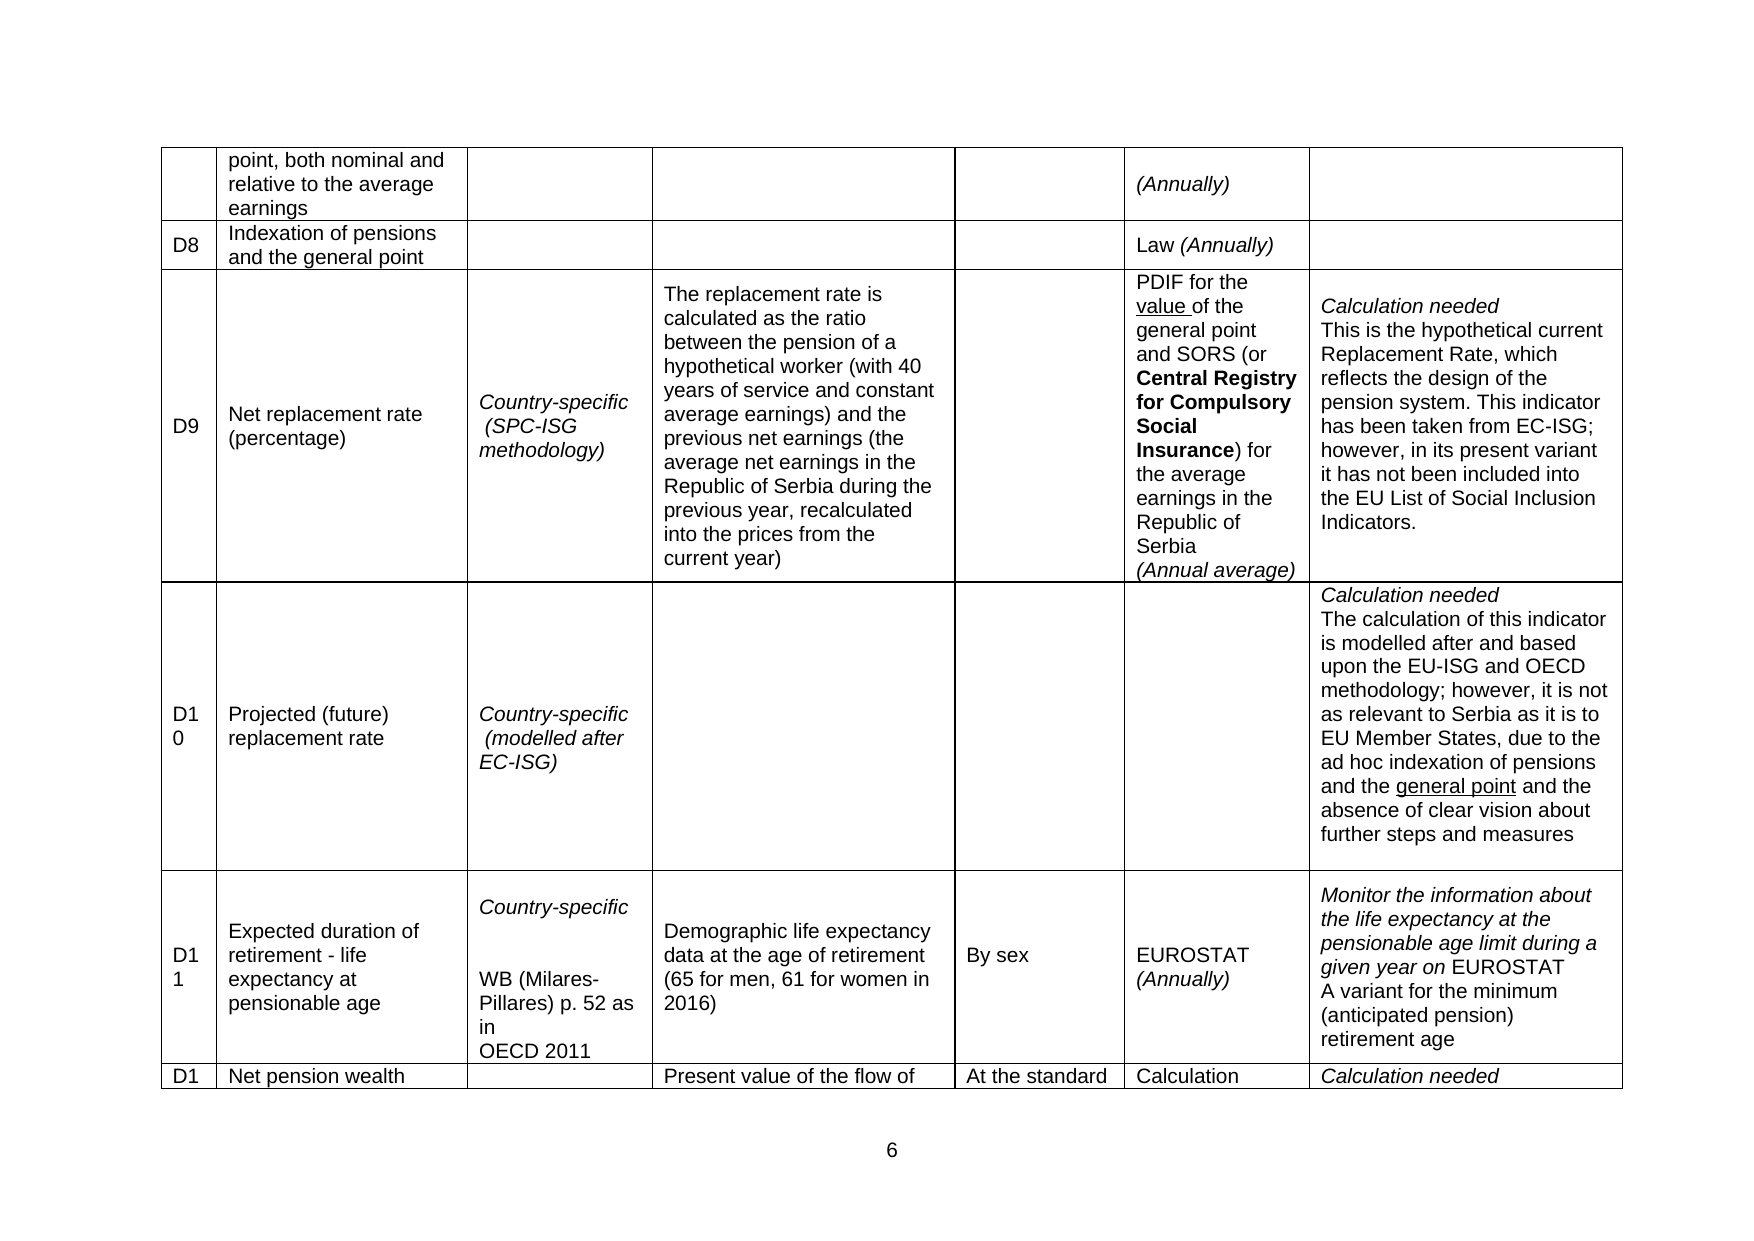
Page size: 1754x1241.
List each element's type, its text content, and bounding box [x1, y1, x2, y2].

table_cell [653, 221, 954, 269]
table_cell [956, 270, 1124, 581]
table_cell D8 [162, 221, 216, 269]
table_cell D10 [162, 583, 216, 870]
table_cell D11 [162, 871, 216, 1063]
table_cell Expected duration of retirement - life expectancy at pensionable age [217, 871, 467, 1063]
table_cell D9 [162, 270, 216, 581]
table_cell [468, 148, 652, 220]
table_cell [217, 148, 467, 220]
table_cell PDIF for the value of the general point and SORS (or Central Registry for Compulsory Social Insurance) for the average earnings in the Republic of Serbia (Annual average) [1125, 270, 1309, 581]
table_cell Law (Annually) [1125, 221, 1309, 269]
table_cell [653, 1064, 954, 1088]
table_cell Monitor the information about the life expectancy at the pensionable age limit during a given year on EUROSTAT A variant for the minimum (anticipated pension) retirement age [1310, 871, 1622, 1063]
table_cell [468, 221, 652, 269]
table_cell [1310, 148, 1622, 220]
table_cell The replacement rate is calculated as the ratio between the pension of a hypothetical worker (with 40 years of service and constant average earnings) and the previous net earnings (the average net earnings in the Republic of Serbia during the previous year, recalculated into the prices from the current year) [653, 270, 954, 581]
table_cell Calculation needed The calculation of this indicator is modelled after and based upon the EU-ISG and OECD methodology; however, it is not as relevant to Serbia as it is to EU Member States, due to the ad hoc indexation of pensions and the general point and the absence of clear vision about further steps and measures [1310, 583, 1622, 870]
table_cell [956, 148, 1124, 220]
table_cell [653, 583, 954, 870]
table_cell PDIF (Annually) [1125, 148, 1309, 220]
table_cell Calculation needed This is the hypothetical current Replacement Rate, which reflects the design of the pension system. This indicator has been taken from EC-ISG; however, in its present variant it has not been included into the EU List of Social Inclusion Indicators. [1310, 270, 1622, 581]
table_cell Country-specific WB (Milares-Pillares) p. 52 as in OECD 2011 [468, 871, 652, 1063]
table_cell D7 [162, 148, 216, 220]
table_cell D12 [162, 1064, 216, 1088]
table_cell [956, 1064, 1124, 1088]
table_cell [653, 148, 954, 220]
table_cell EUROSTAT (Annually) [1125, 871, 1309, 1063]
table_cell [468, 1064, 652, 1088]
table_cell Net replacement rate (percentage) [217, 270, 467, 581]
table_cell Country-specific (modelled after EC-ISG) [468, 583, 652, 870]
table_cell [956, 221, 1124, 269]
table_cell Country-specific (SPC-ISG methodology) [468, 270, 652, 581]
table_cell Indexation of pensions and the general point [217, 221, 467, 269]
table_cell [956, 583, 1124, 870]
table_cell Demographic life expectancy data at the age of retirement (65 for men, 61 for women in 2016) [653, 871, 954, 1063]
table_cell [217, 1064, 467, 1088]
table_cell [1310, 221, 1622, 269]
table_cell By sex [956, 871, 1124, 1063]
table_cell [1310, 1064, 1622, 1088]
table_cell Projected (future) replacement rate [217, 583, 467, 870]
table_cell [1125, 583, 1309, 870]
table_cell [1125, 1064, 1309, 1088]
